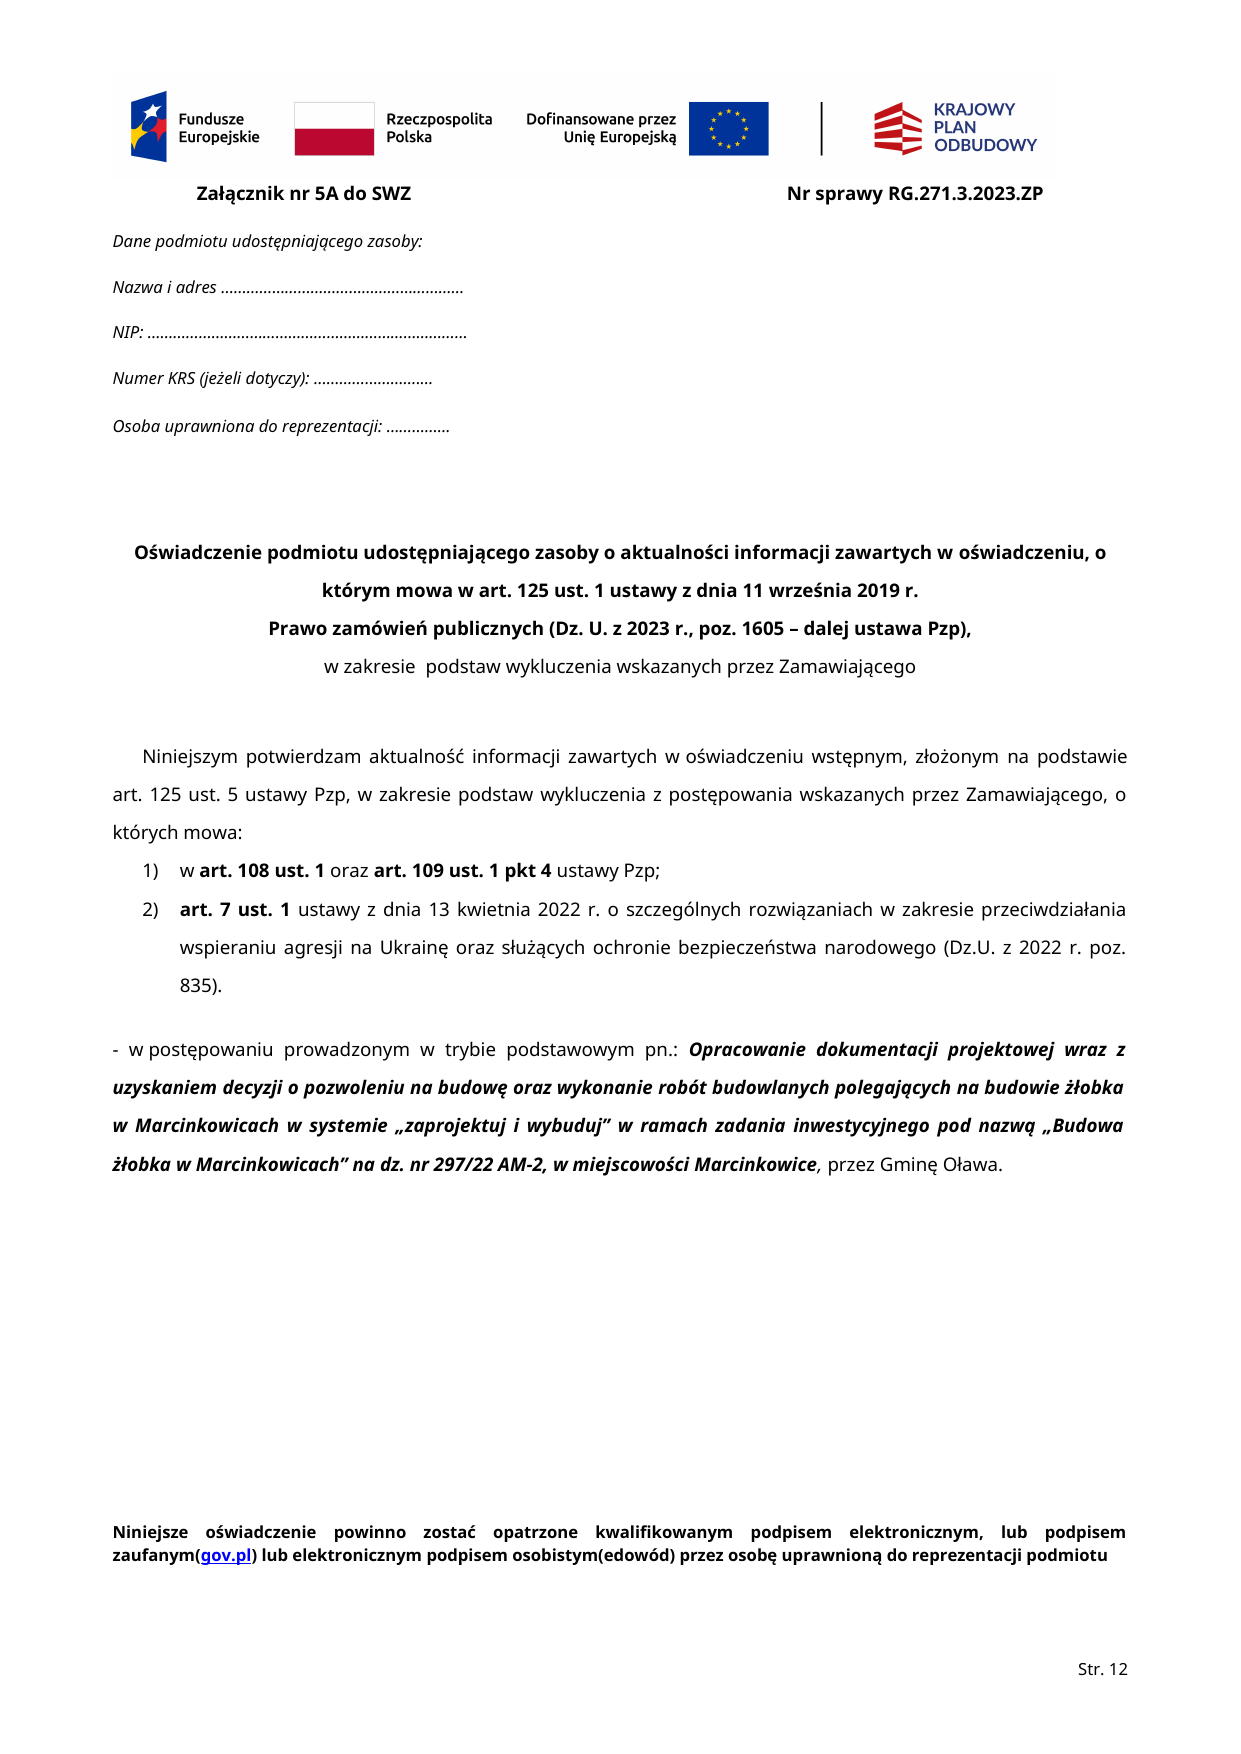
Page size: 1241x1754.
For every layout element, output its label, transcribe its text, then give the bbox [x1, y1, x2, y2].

text NIP: ………………………………………………………………… [112, 321, 1128, 344]
list w art. 108 ust. 1 oraz art. 109 ust. 1 pkt 4 ustawy Pzp; [142, 858, 1128, 883]
text Prawo zamówień publicznych (Dz. U. z 2023 r., poz. 1605 – dalej ustawa Pzp), [112, 616, 1128, 641]
text Dane podmiotu udostępniającego zasoby: [112, 230, 1128, 253]
text Oświadczenie podmiotu udostępniającego zasoby o aktualności informacji zawartych w oświadczeniu, o którym mowa w art. 125 ust. 1 ustawy z dnia 11 września 2019 r. [112, 539, 1128, 603]
text Nazwa i adres ………………………………………………… [112, 276, 1128, 298]
text Osoba uprawniona do reprezentacji: …………… [112, 414, 1128, 437]
picture [112, 73, 1055, 180]
list art. 7 ust. 1 ustawy z dnia 13 kwietnia 2022 r. o szczególnych rozwiązaniach w zakresie przeciwdziałania wspieraniu agresji na Ukrainę oraz służących ochronie bezpieczeństwa narodowego (Dz.U. z 2022 r. poz. 835). [142, 896, 1128, 998]
text Numer KRS (jeżeli dotyczy): …………………….… [112, 366, 1128, 389]
text Załącznik nr 5A do SWZ Nr sprawy RG.271.3.2023.ZP [112, 180, 1128, 206]
text Niniejszym potwierdzam aktualność informacji zawartych w oświadczeniu wstępnym, złożonym na podstawie art. 125 ust. 5 ustawy Pzp, w zakresie podstaw wykluczenia z postępowania wskazanych przez Zamawiającego, o których mowa: [112, 743, 1128, 845]
text - w postępowaniu prowadzonym w trybie podstawowym pn.: Opracowanie dokumentacji projektowej wraz z uzyskaniem decyzji o pozwoleniu na budowę oraz wykonanie robót budowlanych polegających na budowie żłobka w Marcinkowicach w systemie „zaprojektuj i wybuduj” w ramach zadania inwestycyjnego pod nazwą „Budowa żłobka w Marcinkowicach” na dz. nr 297/22 AM-2, w miejscowości Marcinkowice, przez Gminę Oława. [112, 1036, 1128, 1176]
text w zakresie podstaw wykluczenia wskazanych przez Zamawiającego [112, 654, 1128, 679]
text Niniejsze oświadczenie powinno zostać opatrzone kwalifikowanym podpisem elektronicznym, lub podpisem zaufanym(gov.pl) lub elektronicznym podpisem osobistym(edowód) przez osobę uprawnioną do reprezentacji podmiotu [112, 1521, 1128, 1566]
